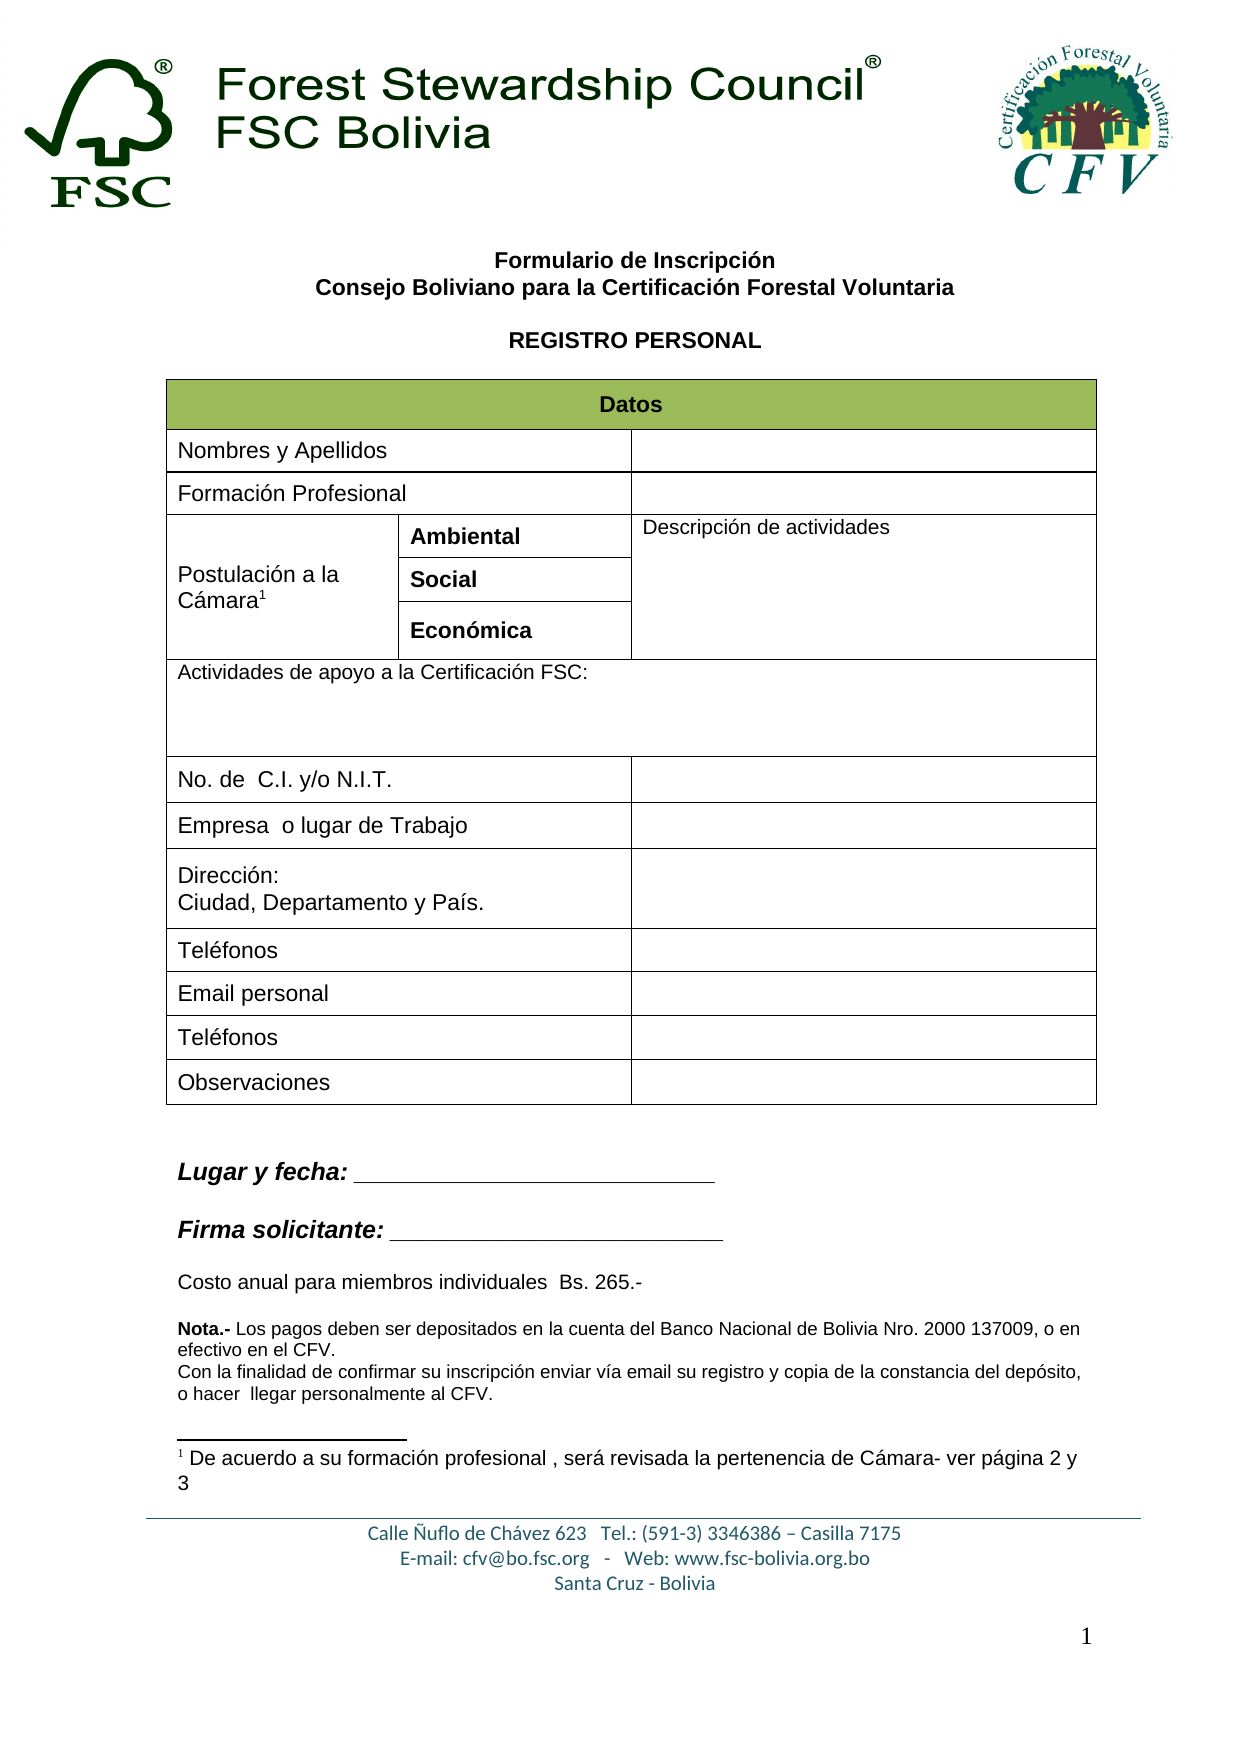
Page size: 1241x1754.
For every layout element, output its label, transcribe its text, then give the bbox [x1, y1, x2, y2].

table_cell Empresa o lugar de Trabajo [167, 803, 631, 848]
table_cell [632, 849, 1096, 928]
table_cell Actividades de apoyo a la Certificación FSC: [167, 660, 1096, 756]
table_cell Observaciones [167, 1060, 631, 1103]
table_cell Ambiental [399, 515, 631, 557]
table_cell [632, 1016, 1096, 1059]
table_cell No. de C.I. y/o N.I.T. [167, 757, 631, 802]
table_cell Postulación a la Cámara [167, 515, 398, 659]
picture [3, 6, 928, 255]
text Con la finalidad de confirmar su inscripción enviar vía email su registro y copia de la constancia del depósito, o hacer llegar personalmente al CFV. [177, 1361, 1092, 1404]
text Lugar y fecha: __________________________ [177, 1157, 1092, 1186]
table_cell Económica [399, 602, 631, 659]
table_cell Social [399, 558, 631, 601]
table_cell [632, 1060, 1096, 1103]
table_cell [632, 929, 1096, 971]
text Consejo Boliviano para la Certificación Forestal Voluntaria [177, 274, 1092, 300]
text Costo anual para miembros individuales Bs. 265.- [177, 1270, 1092, 1294]
table_cell [632, 430, 1096, 471]
picture [998, 45, 1173, 194]
table_cell Descripción de actividades [632, 515, 1096, 659]
text Firma solicitante: ________________________ [177, 1215, 1092, 1243]
table_cell Dirección: Ciudad, Departamento y País. [167, 849, 631, 928]
text Formulario de Inscripción [177, 247, 1092, 274]
table_cell Teléfonos [167, 1016, 631, 1059]
table_cell Email personal [167, 972, 631, 1015]
table_cell [632, 473, 1096, 514]
text Nota.- Los pagos deben ser depositados en la cuenta del Banco Nacional de Bolivia Nro. 2000 137009, o en efectivo en el CFV. [177, 1318, 1092, 1361]
table_cell Formación Profesional [167, 473, 631, 514]
table_cell [632, 757, 1096, 802]
table_cell Teléfonos [167, 929, 631, 971]
table_header Datos [167, 380, 1096, 429]
table_cell [632, 803, 1096, 848]
table_cell [632, 972, 1096, 1015]
text REGISTRO PERSONAL [177, 327, 1092, 353]
table_cell Nombres y Apellidos [167, 430, 631, 471]
